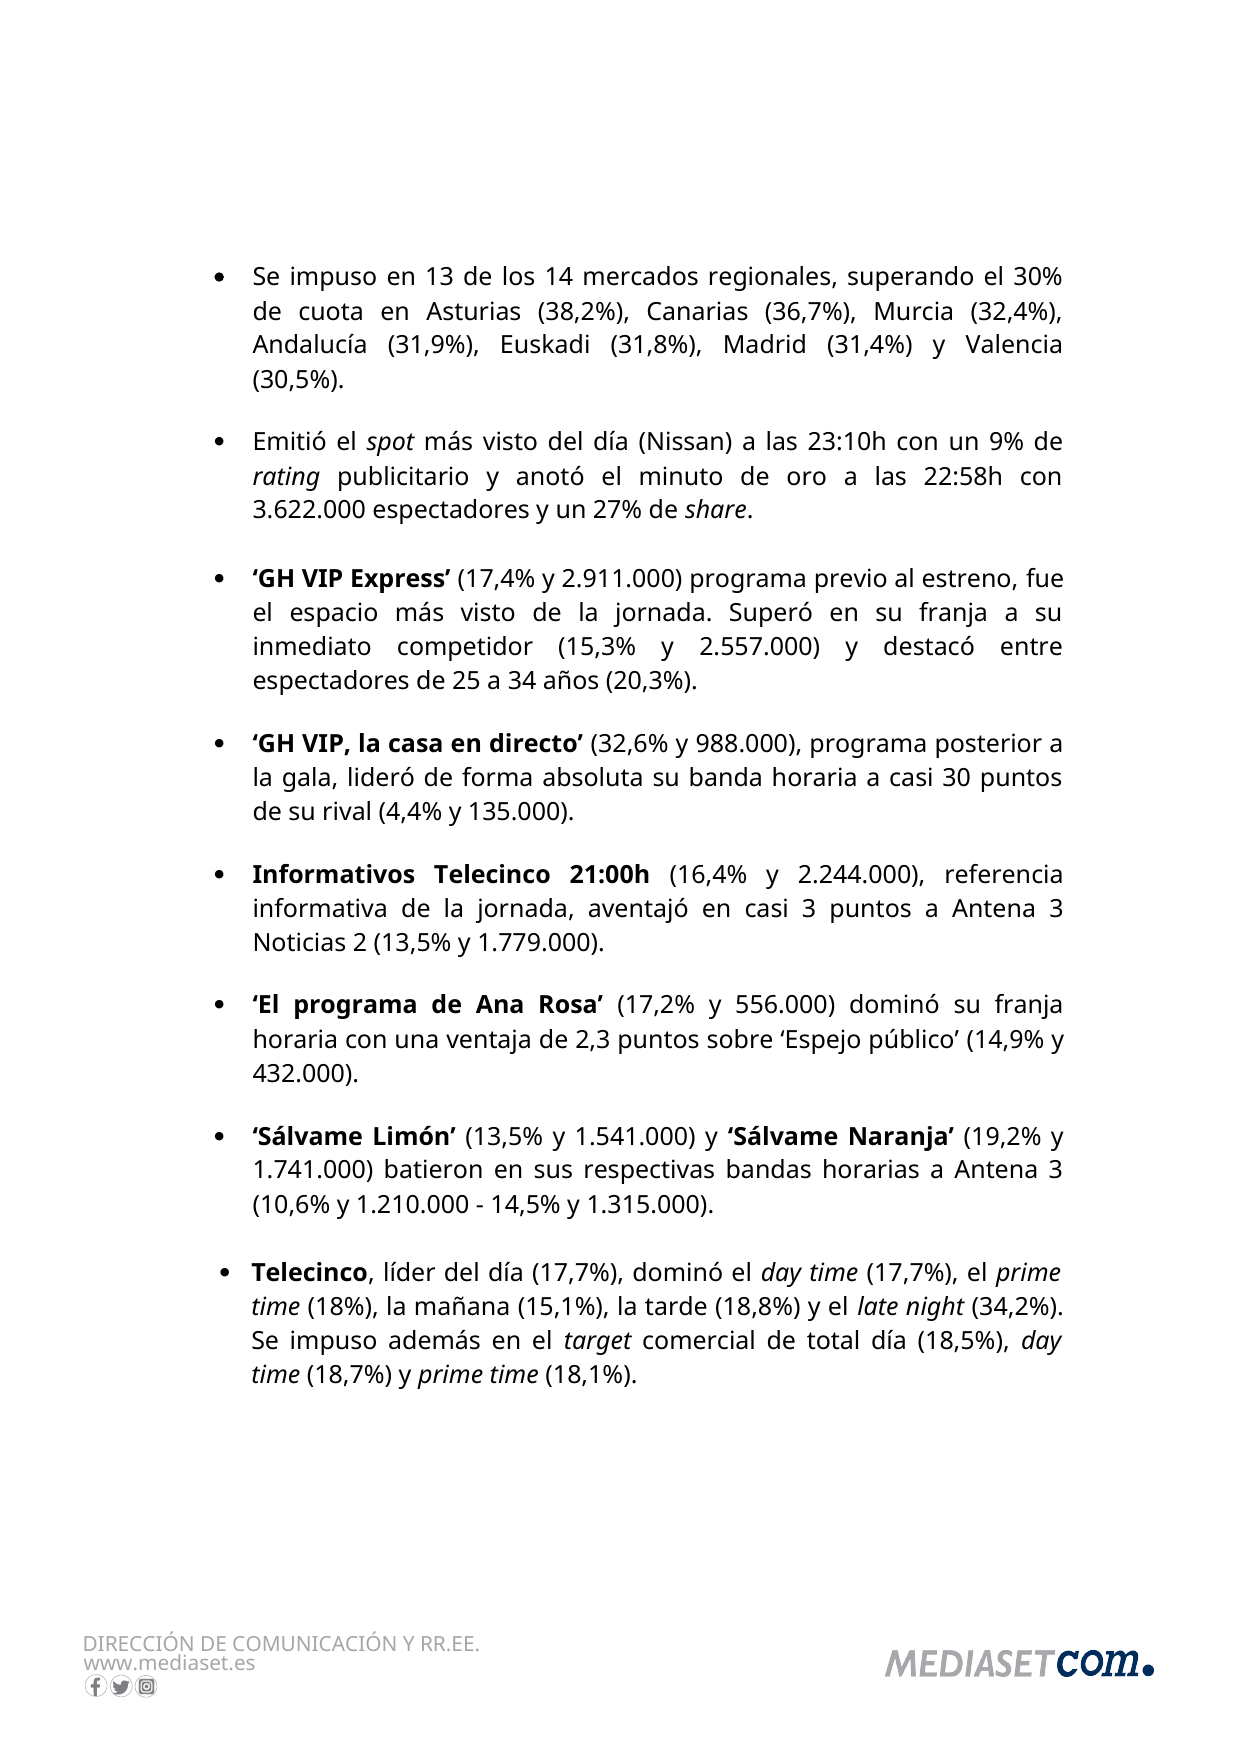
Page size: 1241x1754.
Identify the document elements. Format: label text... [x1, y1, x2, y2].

picture [874, 1636, 1166, 1693]
list ‘El programa de Ana Rosa’ (17,2% y 556.000) dominó su franja horaria con una ventaja de 2,3 puntos sobre ‘Espejo público’ (14,9% y 432.000). [215, 987, 1064, 1089]
picture [111, 1680, 131, 1695]
picture [137, 1677, 156, 1696]
list ‘GH VIP, la casa en directo’ (32,6% y 988.000), programa posterior a la gala, lideró de forma absoluta su banda horaria a casi 30 puntos de su rival (4,4% y 135.000). [215, 725, 1064, 827]
list ‘Sálvame Limón’ (13,5% y 1.541.000) y ‘Sálvame Naranja’ (19,2% y 1.741.000) batieron en sus respectivas bandas horarias a Antena 3 (10,6% y 1.210.000 - 14,5% y 1.315.000). [215, 1118, 1064, 1220]
list ‘GH VIP Express’ (17,4% y 2.911.000) programa previo al estreno, fue el espacio más visto de la jornada. Superó en su franja a su inmediato competidor (15,3% y 2.557.000) y destacó entre espectadores de 25 a 34 años (20,3%). [215, 560, 1064, 697]
list Se impuso en 13 de los 14 mercados regionales, superando el 30% de cuota en Asturias (38,2%), Canarias (36,7%), Murcia (32,4%), Andalucía (31,9%), Euskadi (31,8%), Madrid (31,4%) y Valencia (30,5%). [215, 259, 1064, 395]
list Telecinco, líder del día (17,7%), dominó el day time (17,7%), el prime time (18%), la mañana (15,1%), la tarde (18,8%) y el late night (34,2%). Se impuso además en el target comercial de total día (18,5%), day time (18,7%) y prime time (18,1%). [220, 1254, 1064, 1391]
list Informativos Telecinco 21:00h (16,4% y 2.244.000), referencia informativa de la jornada, aventajó en casi 3 puntos a Antena 3 Noticias 2 (13,5% y 1.779.000). [215, 856, 1064, 958]
picture [90, 1677, 101, 1696]
list Emitió el spot más visto del día (Nissan) a las 23:10h con un 9% de rating publicitario y anotó el minuto de oro a las 22:58h con 3.622.000 espectadores y un 27% de share. [215, 424, 1064, 526]
